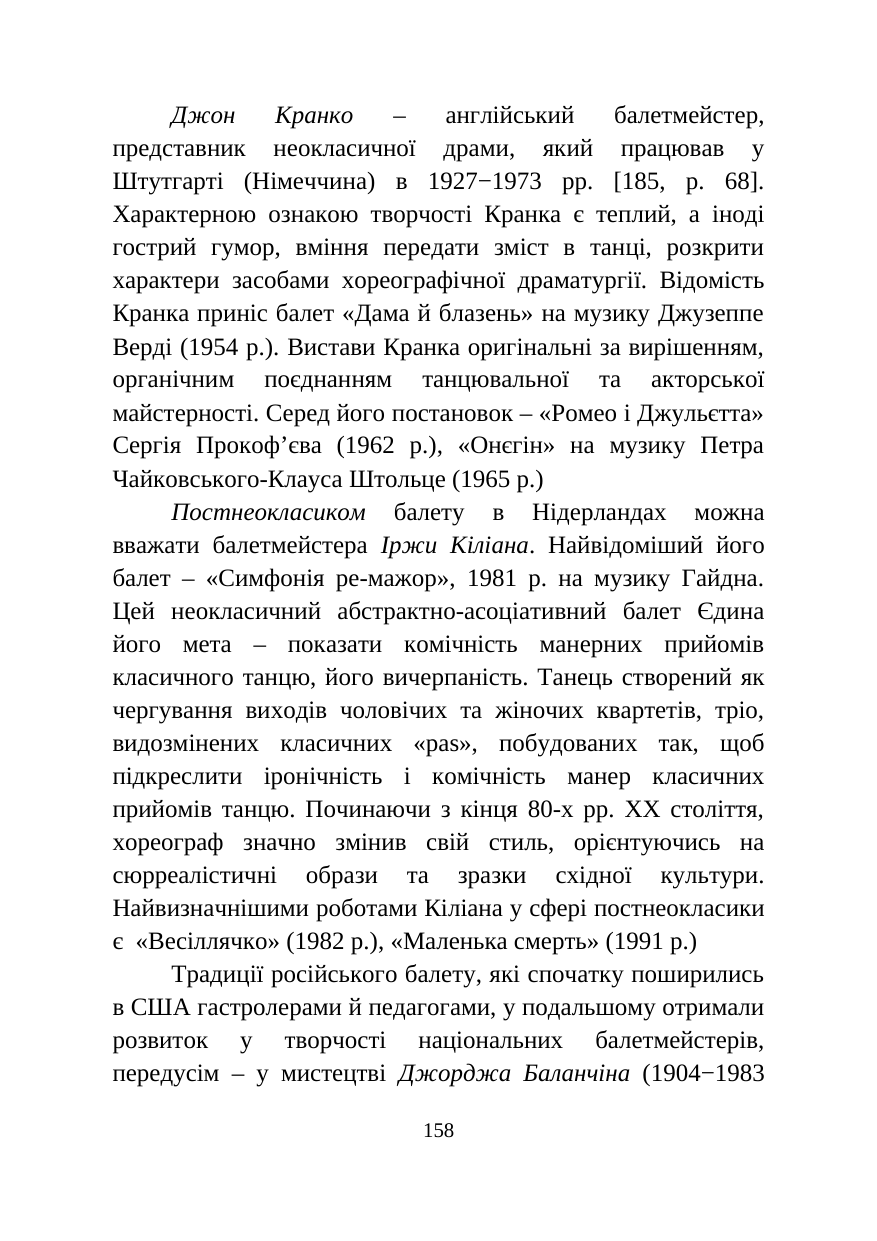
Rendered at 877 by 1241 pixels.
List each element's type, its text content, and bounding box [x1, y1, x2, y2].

text Джон Кранко – англійський балетмейстер, представник неокласичної драми, який працював у Штутгарті (Німеччина) в 1927−1973 рр. [185, р. 68]. Характерною ознакою творчості Кранка є теплий, а іноді гострий гумор, вміння передати зміст в танці, розкрити характери засобами хореографічної драматургії. Відомість Кранка приніс балет «Дама й блазень» на музику Джузеппе Верді (1954 р.). Вистави Кранка оригінальні за вирішенням, органічним поєднанням танцювальної та акторської майстерності. Серед його постановок – «Ромео і Джульєтта» Сергія Прокоф’єва (1962 р.), «Онєгін» на музику Петра Чайковського-Клауса Штольце (1965 р.) [112, 100, 765, 492]
text Постнеокласиком балету в Нідерландах можна вважати балетмейстера Іржи Кіліана. Найвідоміший його балет – «Симфонія ре-мажор», 1981 р. на музику Гайдна. Цей неокласичний абстрактно-асоціативний балет Єдина його мета – показати комічність манерних прийомів класичного танцю, його вичерпаність. Танець створений як чергування виходів чоловічих та жіночих квартетів, тріо, видозмінених класичних «pas», побудованих так, щоб підкреслити іронічність і комічність манер класичних прийомів танцю. Починаючи з кінця 80-х рр. ХХ століття, хореограф значно змінив свій стиль, орієнтуючись на сюрреалістичні образи та зразки східної культури. Найвизначнішими роботами Кіліана у сфері постнеокласики є «Весіллячко» (1982 р.), «Маленька смерть» (1991 р.) [112, 497, 765, 955]
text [112, 959, 765, 1087]
